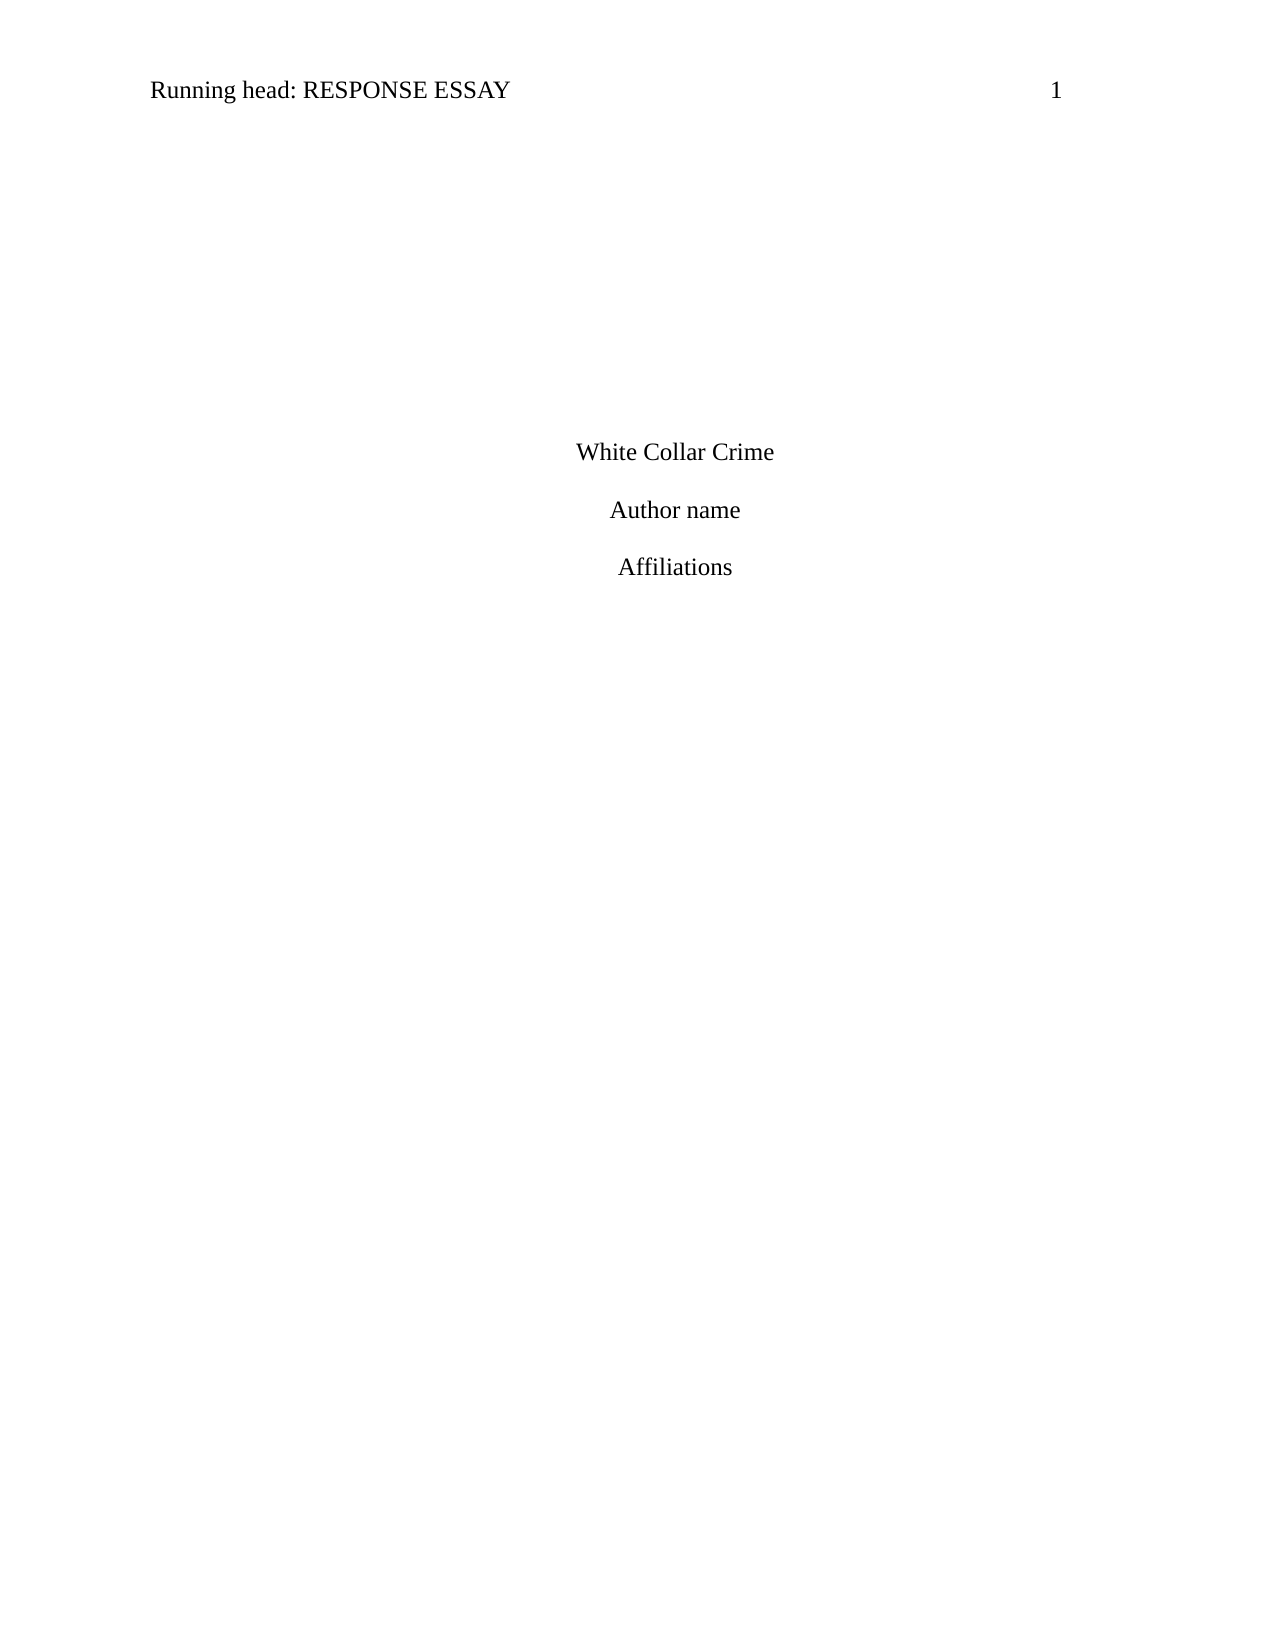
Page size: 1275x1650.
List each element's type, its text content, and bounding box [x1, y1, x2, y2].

text Author name [225, 495, 1125, 524]
text White Collar Crime [225, 437, 1125, 466]
text Affiliations [225, 552, 1125, 581]
